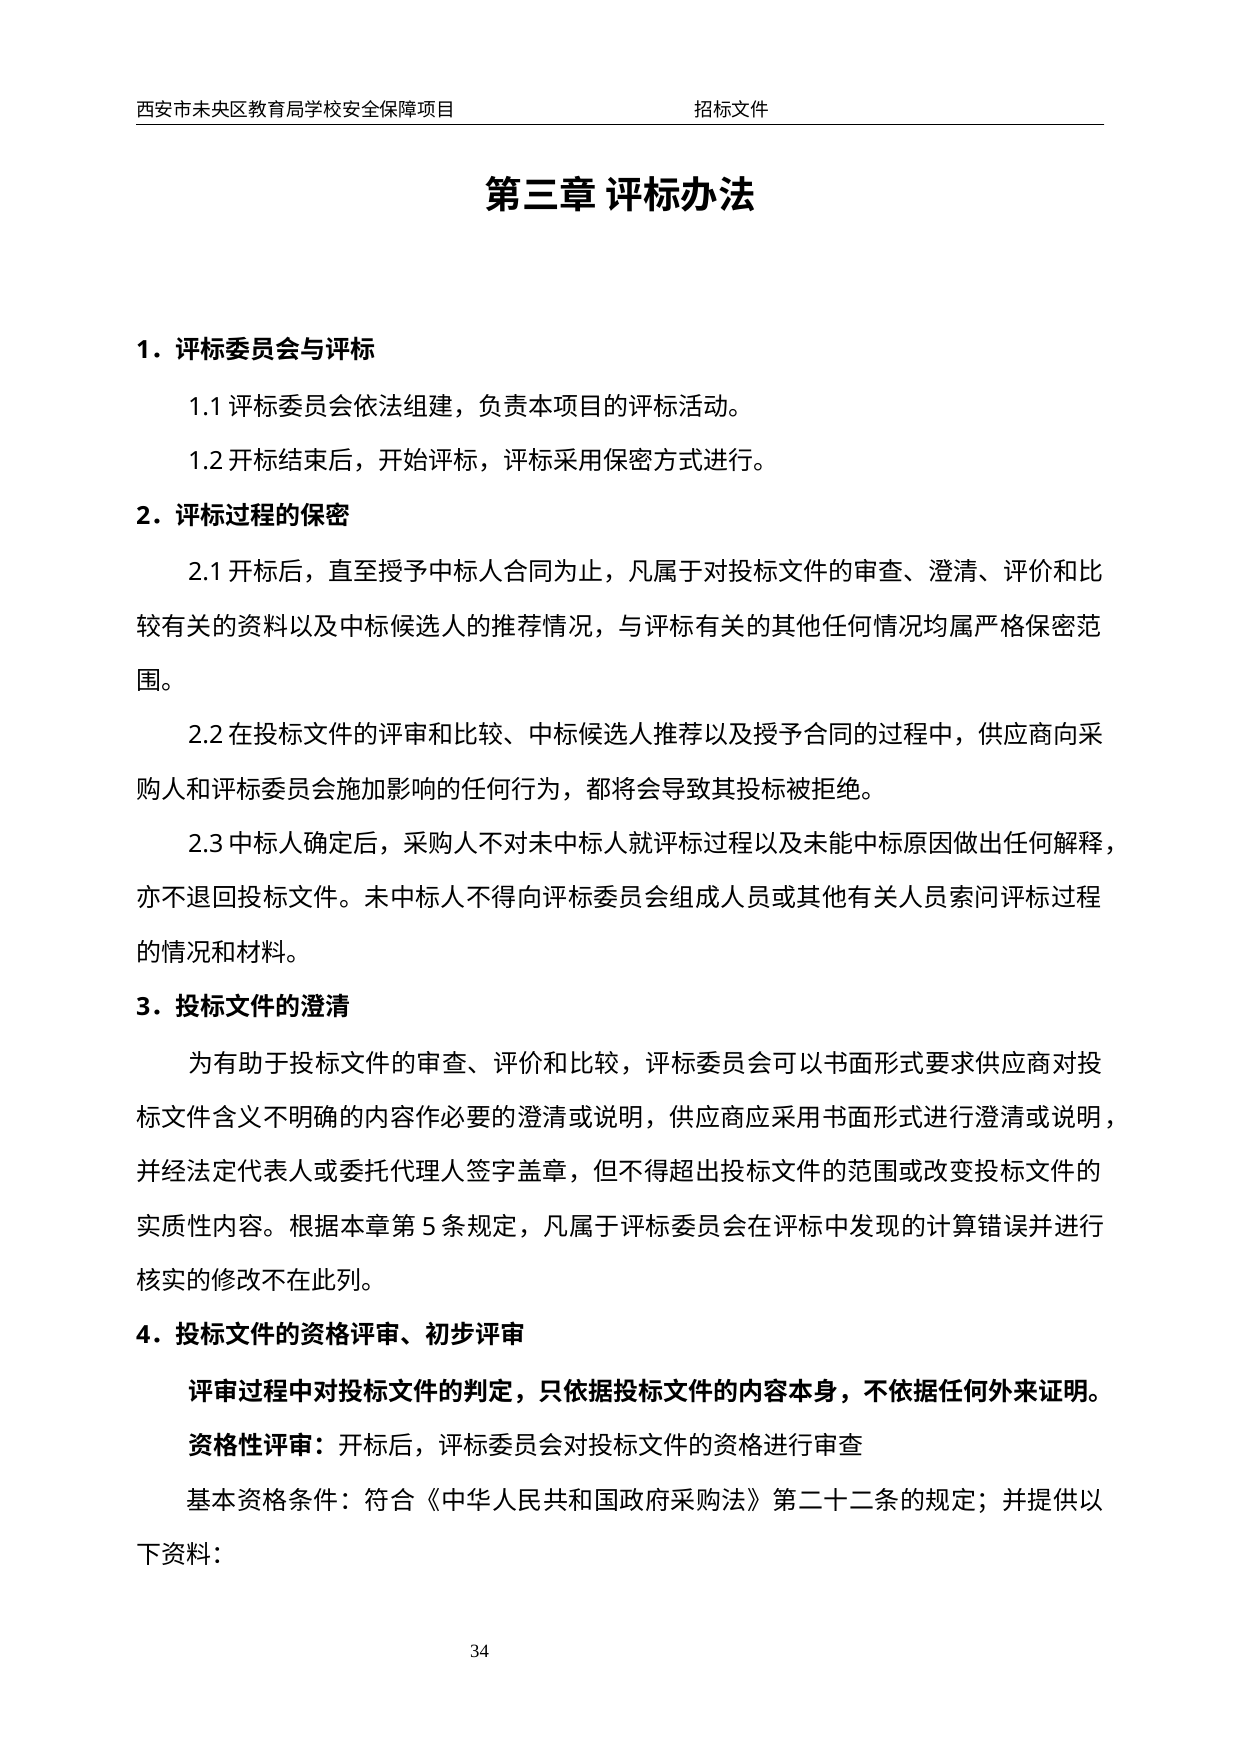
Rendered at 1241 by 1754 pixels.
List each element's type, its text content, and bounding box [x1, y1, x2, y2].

text 2.2在投标文件的评审和比较、中标候选人推荐以及授予合同的过程中，供应商向采购人和评标委员会施加影响的任何行为，都将会导致其投标被拒绝。 [136, 715, 1104, 805]
text 资格性评审：开标后，评标委员会对投标文件的资格进行审查 [136, 1426, 1104, 1462]
subtitle 投标文件的资格评审、初步评审 [136, 1315, 1104, 1351]
text 评审过程中对投标文件的判定，只依据投标文件的内容本身，不依据任何外来证明。 [136, 1371, 1104, 1408]
subtitle 2．评标过程的保密 [136, 495, 1104, 531]
subtitle 1．评标委员会与评标 [136, 330, 1104, 366]
text 1.1评标委员会依法组建，负责本项目的评标活动。 [136, 386, 1104, 423]
text 2.3中标人确定后，采购人不对未中标人就评标过程以及未能中标原因做出任何解释，亦不退回投标文件。未中标人不得向评标委员会组成人员或其他有关人员索问评标过程的情况和材料。 [136, 823, 1104, 968]
text 1.2开标结束后，开始评标，评标采用保密方式进行。 [136, 441, 1104, 477]
text 2.1开标后，直至授予中标人合同为止，凡属于对投标文件的审查、澄清、评价和比较有关的资料以及中标候选人的推荐情况，与评标有关的其他任何情况均属严格保密范围。 [136, 552, 1104, 697]
text 基本资格条件：符合《中华人民共和国政府采购法》第二十二条的规定；并提供以下资料： [136, 1480, 1104, 1571]
subtitle 第三章 评标办法 [136, 165, 1104, 219]
subtitle 3．投标文件的澄清 [136, 987, 1104, 1023]
text 为有助于投标文件的审查、评价和比较，评标委员会可以书面形式要求供应商对投标文件含义不明确的内容作必要的澄清或说明，供应商应采用书面形式进行澄清或说明，并经法定代表人或委托代理人签字盖章，但不得超出投标文件的范围或改变投标文件的实质性内容。根据本章第5条规定，凡属于评标委员会在评标中发现的计算错误并进行核实的修改不在此列。 [136, 1043, 1104, 1297]
